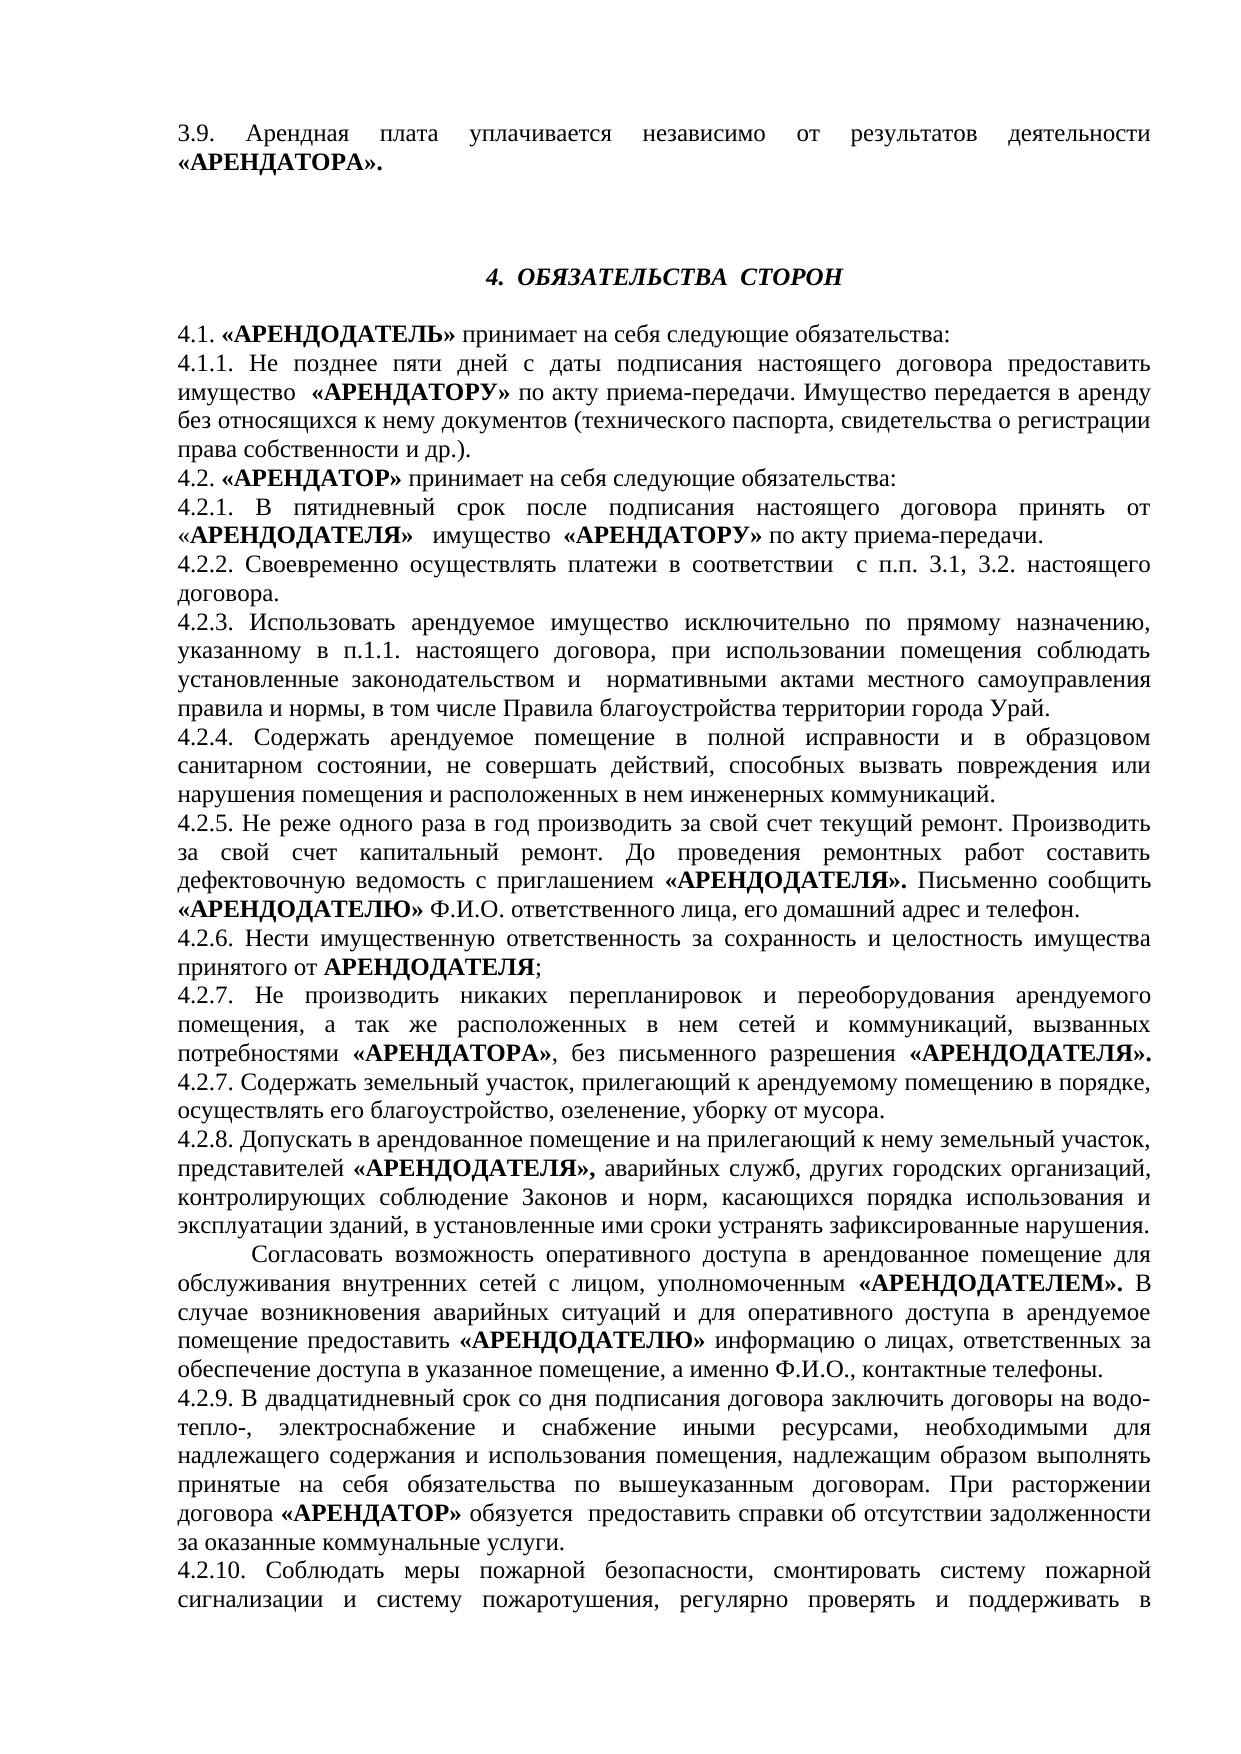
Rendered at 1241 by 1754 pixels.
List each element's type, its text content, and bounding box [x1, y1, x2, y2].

text 4.2.8. Допускать в арендованное помещение и на прилегающий к нему земельный участок, представителей «АРЕНДОДАТЕЛЯ», аварийных служб, других городских организаций, контролирующих соблюдение Законов и норм, касающихся порядка использования и эксплуатации зданий, в установленные ими сроки устранять зафиксированные нарушения. [177, 1124, 1152, 1239]
text 4.2. «АРЕHДАТОР» принимает на себя следующие обязательства: [177, 463, 1152, 492]
text 4.2.3. Использовать арендуемое имущество исключительно по прямому назначению, указанному в п.1.1. настоящего договора, при использовании помещения соблюдать установленные законодательством и нормативными актами местного самоуправления правила и нормы, в том числе Правила благоустройства территории города Урай. [177, 607, 1152, 722]
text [177, 1556, 1152, 1613]
text 4. ОБЯЗАТЕЛЬСТВА СТОРОН [177, 262, 1152, 291]
text 4.2.4. Содержать арендуемое помещение в полной исправности и в образцовом санитарном состоянии, не совершать действий, способных вызвать повреждения или нарушения помещения и расположенных в нем инженерных коммуникаций. [177, 722, 1152, 808]
text 4.1.1. Не позднее пяти дней с даты подписания настоящего договора предоставить имущество «АРЕHДАТОРУ» по акту приема-передачи. Имущество передается в аренду без относящихся к нему документов (технического паспорта, свидетельства о регистрации права собственности и др.). [177, 348, 1152, 463]
text 4.1. «АРЕНДОДАТЕЛЬ» принимает на себя следующие обязательства: [177, 319, 1152, 348]
text 4.2.5. Не реже одного раза в год производить за свой счет текущий ремонт. Производить за свой счет капитальный ремонт. До проведения ремонтных работ составить дефектовочную ведомость с приглашением «АРЕНДОДАТЕЛЯ». Письменно сообщить «АРЕНДОДАТЕЛЮ» Ф.И.О. ответственного лица, его домашний адрес и телефон. [177, 808, 1152, 923]
text 4.2.2. Своевременно осуществлять платежи в соответствии с п.п. 3.1, 3.2. настоящего договора. [177, 549, 1152, 607]
text 4.2.9. В двадцатидневный срок со дня подписания договора заключить договоры на водо-тепло-, электроснабжение и снабжение иными ресурсами, необходимыми для надлежащего содержания и использования помещения, надлежащим образом выполнять принятые на себя обязательства по вышеуказанным договорам. При расторжении договора «АРЕНДАТОР» обязуется предоставить справки об отсутствии задолженности за оказанные коммунальные услуги. [177, 1383, 1152, 1556]
text 3.9. Аpендная плата уплачивается независимо от результатов деятельности «АРЕHДАТОРА». [177, 118, 1152, 176]
text Согласовать возможность оперативного доступа в арендованное помещение для обслуживания внутренних сетей с лицом, уполномоченным «АРЕНДОДАТЕЛЕМ». В случае возникновения аварийных ситуаций и для оперативного доступа в арендуемое помещение предоставить «АРЕНДОДАТЕЛЮ» информацию о лицах, ответственных за обеспечение доступа в указанное помещение, а именно Ф.И.О., контактные телефоны. [177, 1239, 1152, 1383]
text 4.2.7. Не производить никаких перепланировок и переоборудования арендуемого помещения, а так же расположенных в нем сетей и коммуникаций, вызванных потребностями «АРЕНДАТОРА», без письменного разрешения «АРЕНДОДАТЕЛЯ». 4.2.7. Содержать земельный участок, прилегающий к арендуемому помещению в порядке, осуществлять его благоустройство, озеленение, уборку от мусора. [177, 981, 1152, 1124]
text 4.2.6. Нести имущественную ответственность за сохранность и целостность имущества принятого от АРЕНДОДАТЕЛЯ; [177, 923, 1152, 981]
text 4.2.1. В пятидневный сpок после подписания настоящего договора принять от «АРЕНДОДАТЕЛЯ» имущество «АРЕHДАТОРУ» по акту приема-передачи. [177, 492, 1152, 549]
